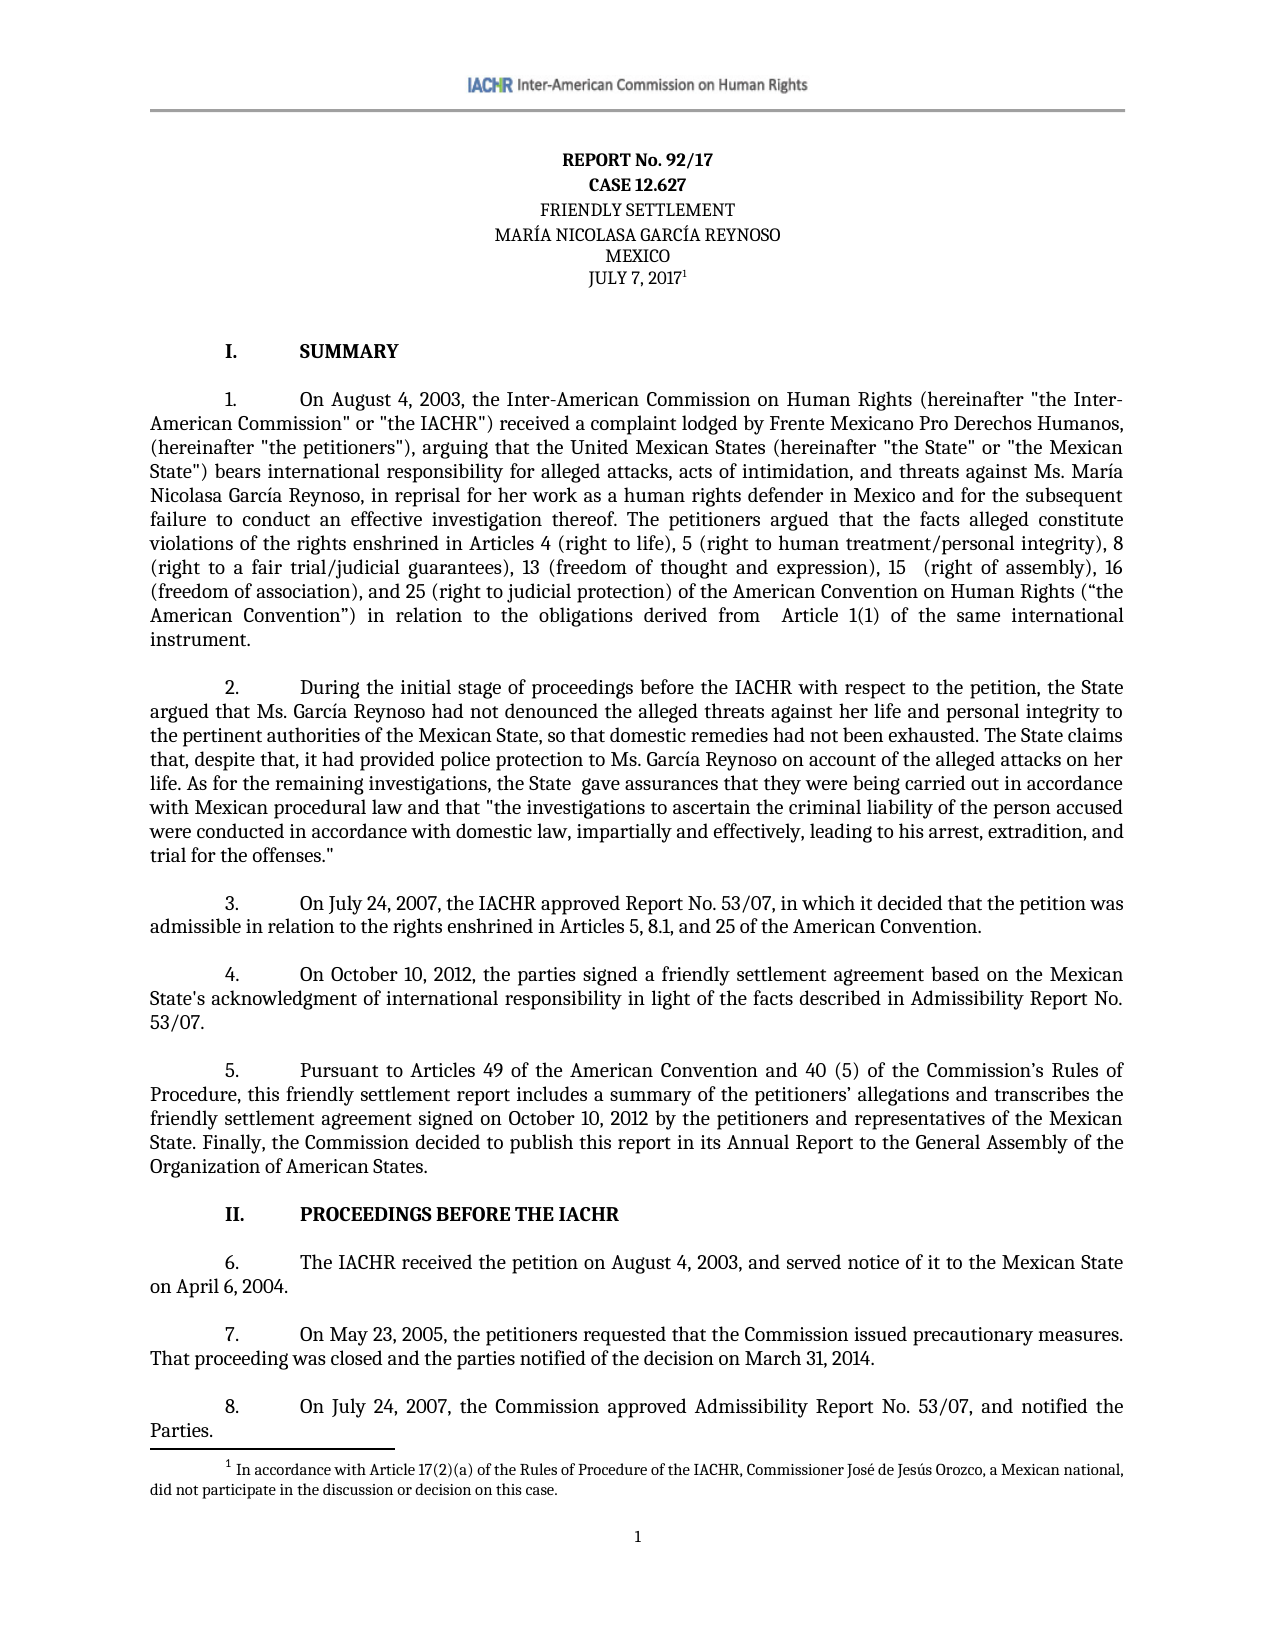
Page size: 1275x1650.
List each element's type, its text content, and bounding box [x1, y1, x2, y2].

list PROCEEDINGS BEFORE THE IACHR [150, 1203, 1125, 1227]
text JULY 7, 2017 [150, 267, 1125, 289]
list The IACHR received the petition on August 4, 2003, and served notice of it to the Mexican State on April 6, 2004. [150, 1251, 1125, 1298]
list On July 24, 2007, the IACHR approved Report No. 53/07, in which it decided that the petition was admissible in relation to the rights enshrined in Articles 5, 8.1, and 25 of the American Convention. [150, 891, 1125, 939]
text CASE 12.627 [150, 175, 1125, 196]
list SUMMARY [150, 340, 1125, 364]
text MEXICO [150, 246, 1125, 267]
list On May 23, 2005, the petitioners requested that the Commission issued precautionary measures. That proceeding was closed and the parties notified of the decision on March 31, 2014. [150, 1322, 1125, 1370]
text MARÍA NICOLASA GARCÍA REYNOSO [150, 224, 1125, 246]
list During the initial stage of proceedings before the IACHR with respect to the petition, the State argued that Ms. García Reynoso had not denounced the alleged threats against her life and personal integrity to the pertinent authorities of the Mexican State, so that domestic remedies had not been exhausted. The State claims that, despite that, it had provided police protection to Ms. García Reynoso on account of the alleged attacks on her life. As for the remaining investigations, the State gave assurances that they were being carried out in accordance with Mexican procedural law and that "the investigations to ascertain the criminal liability of the person accused were conducted in accordance with domestic law, impartially and effectively, leading to his arrest, extradition, and trial for the offenses." [150, 676, 1125, 867]
list Pursuant to Articles 49 of the American Convention and 40 (5) of the Commission’s Rules of Procedure, this friendly settlement report includes a summary of the petitioners’ allegations and transcribes the friendly settlement agreement signed on October 10, 2012 by the petitioners and representatives of the Mexican State. Finally, the Commission decided to publish this report in its Annual Report to the General Assembly of the Organization of American States. [150, 1059, 1125, 1179]
list On July 24, 2007, the Commission approved Admissibility Report No. 53/07, and notified the Parties. [150, 1394, 1125, 1442]
picture [456, 75, 819, 95]
text REPORT No. 92/17 [150, 150, 1125, 172]
text FRIENDLY SETTLEMENT [150, 199, 1125, 221]
list On October 10, 2012, the parties signed a friendly settlement agreement based on the Mexican State's acknowledgment of international responsibility in light of the facts described in Admissibility Report No. 53/07. [150, 963, 1125, 1035]
list On August 4, 2003, the Inter-American Commission on Human Rights (hereinafter "the Inter-American Commission" or "the IACHR") received a complaint lodged by Frente Mexicano Pro Derechos Humanos, (hereinafter "the petitioners"), arguing that the United Mexican States (hereinafter "the State" or "the Mexican State") bears international responsibility for alleged attacks, acts of intimidation, and threats against Ms. María Nicolasa García Reynoso, in reprisal for her work as a human rights defender in Mexico and for the subsequent failure to conduct an effective investigation thereof. The petitioners argued that the facts alleged constitute violations of the rights enshrined in Articles 4 (right to life), 5 (right to human treatment/personal integrity), 8 (right to a fair trial/judicial guarantees), 13 (freedom of thought and expression), 15 (right of assembly), 16 (freedom of association), and 25 (right to judicial protection) of the American Convention on Human Rights (“the American Convention”) in relation to the obligations derived from Article 1(1) of the same international instrument. [150, 388, 1125, 652]
